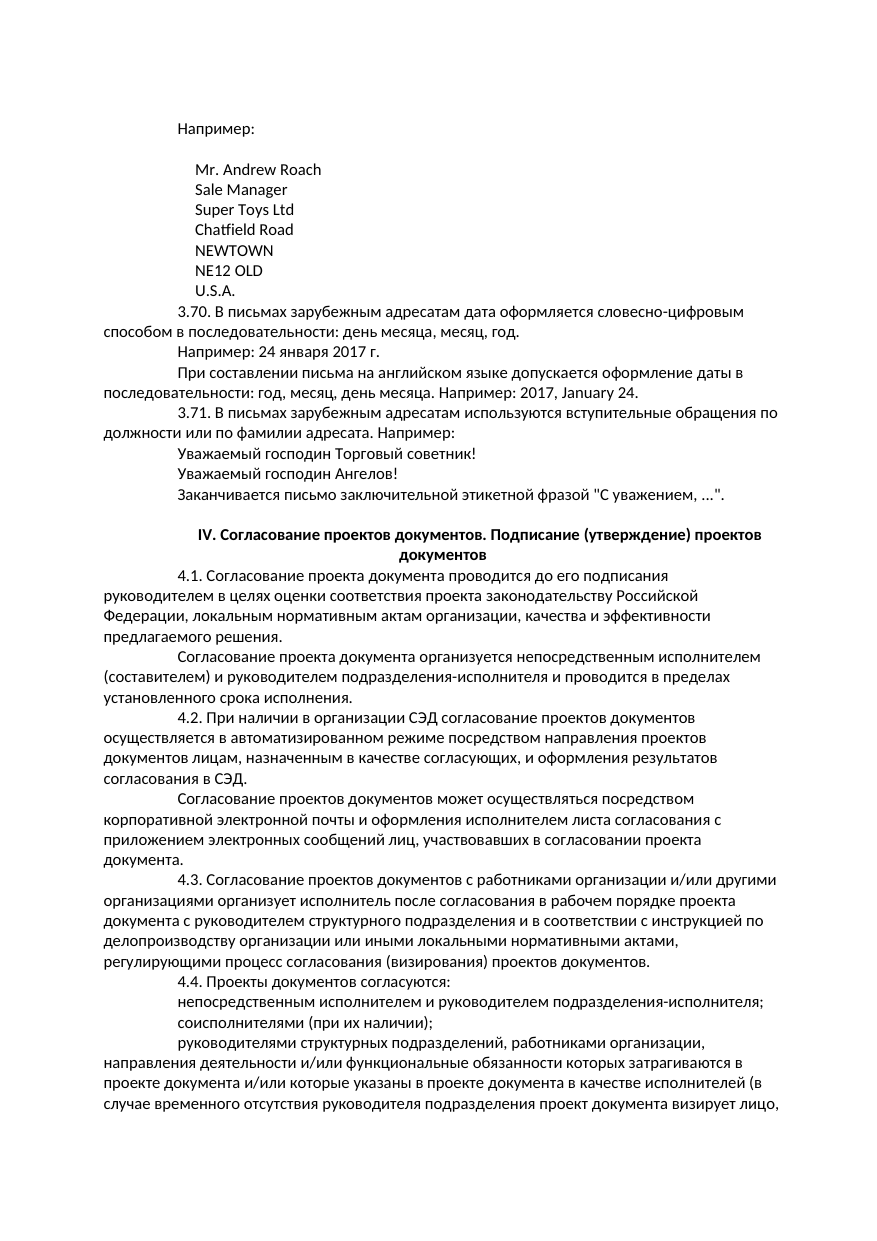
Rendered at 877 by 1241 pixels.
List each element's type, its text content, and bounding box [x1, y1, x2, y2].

text Заканчивается письмо заключительной этикетной фразой "С уважением, ...". [103, 484, 782, 504]
text Например: 24 января 2017 г. [103, 342, 782, 362]
text Например: [103, 118, 782, 138]
text 4.1. Согласование проекта документа проводится до его подписания руководителем в целях оценки соответствия проекта законодательству Российской Федерации, локальным нормативным актам организации, качества и эффективности предлагаемого решения. [103, 565, 782, 646]
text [103, 1032, 782, 1113]
text 4.3. Согласование проектов документов с работниками организации и/или другими организациями организует исполнитель после согласования в рабочем порядке проекта документа с руководителем структурного подразделения и в соответствии с инструкцией по делопроизводству организации или иными локальными нормативными актами, регулирующими процесс согласования (визирования) проектов документов. [103, 870, 782, 971]
text Согласование проектов документов может осуществляться посредством корпоративной электронной почты и оформления исполнителем листа согласования с приложением электронных сообщений лиц, участвовавших в согласовании проекта документа. [103, 788, 782, 870]
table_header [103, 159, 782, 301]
text 4.2. При наличии в организации СЭД согласование проектов документов осуществляется в автоматизированном режиме посредством направления проектов документов лицам, назначенным в качестве согласующих, и оформления результатов согласования в СЭД. [103, 707, 782, 788]
text IV. Согласование проектов документов. Подписание (утверждение) проектов документов [103, 524, 782, 565]
text Уважаемый господин Ангелов! [103, 463, 782, 484]
text непосредственным исполнителем и руководителем подразделения-исполнителя; [103, 992, 782, 1012]
text 3.71. В письмах зарубежным адресатам используются вступительные обращения по должности или по фамилии адресата. Например: [103, 402, 782, 443]
text При составлении письма на английском языке допускается оформление даты в последовательности: год, месяц, день месяца. Например: 2017, January 24. [103, 362, 782, 402]
text 3.70. В письмах зарубежным адресатам дата оформляется словесно-цифровым способом в последовательности: день месяца, месяц, год. [103, 301, 782, 342]
text Согласование проекта документа организуется непосредственным исполнителем (составителем) и руководителем подразделения-исполнителя и проводится в пределах установленного срока исполнения. [103, 646, 782, 707]
text 4.4. Проекты документов согласуются: [103, 971, 782, 992]
text соисполнителями (при их наличии); [103, 1012, 782, 1032]
text Уважаемый господин Торговый советник! [103, 443, 782, 463]
